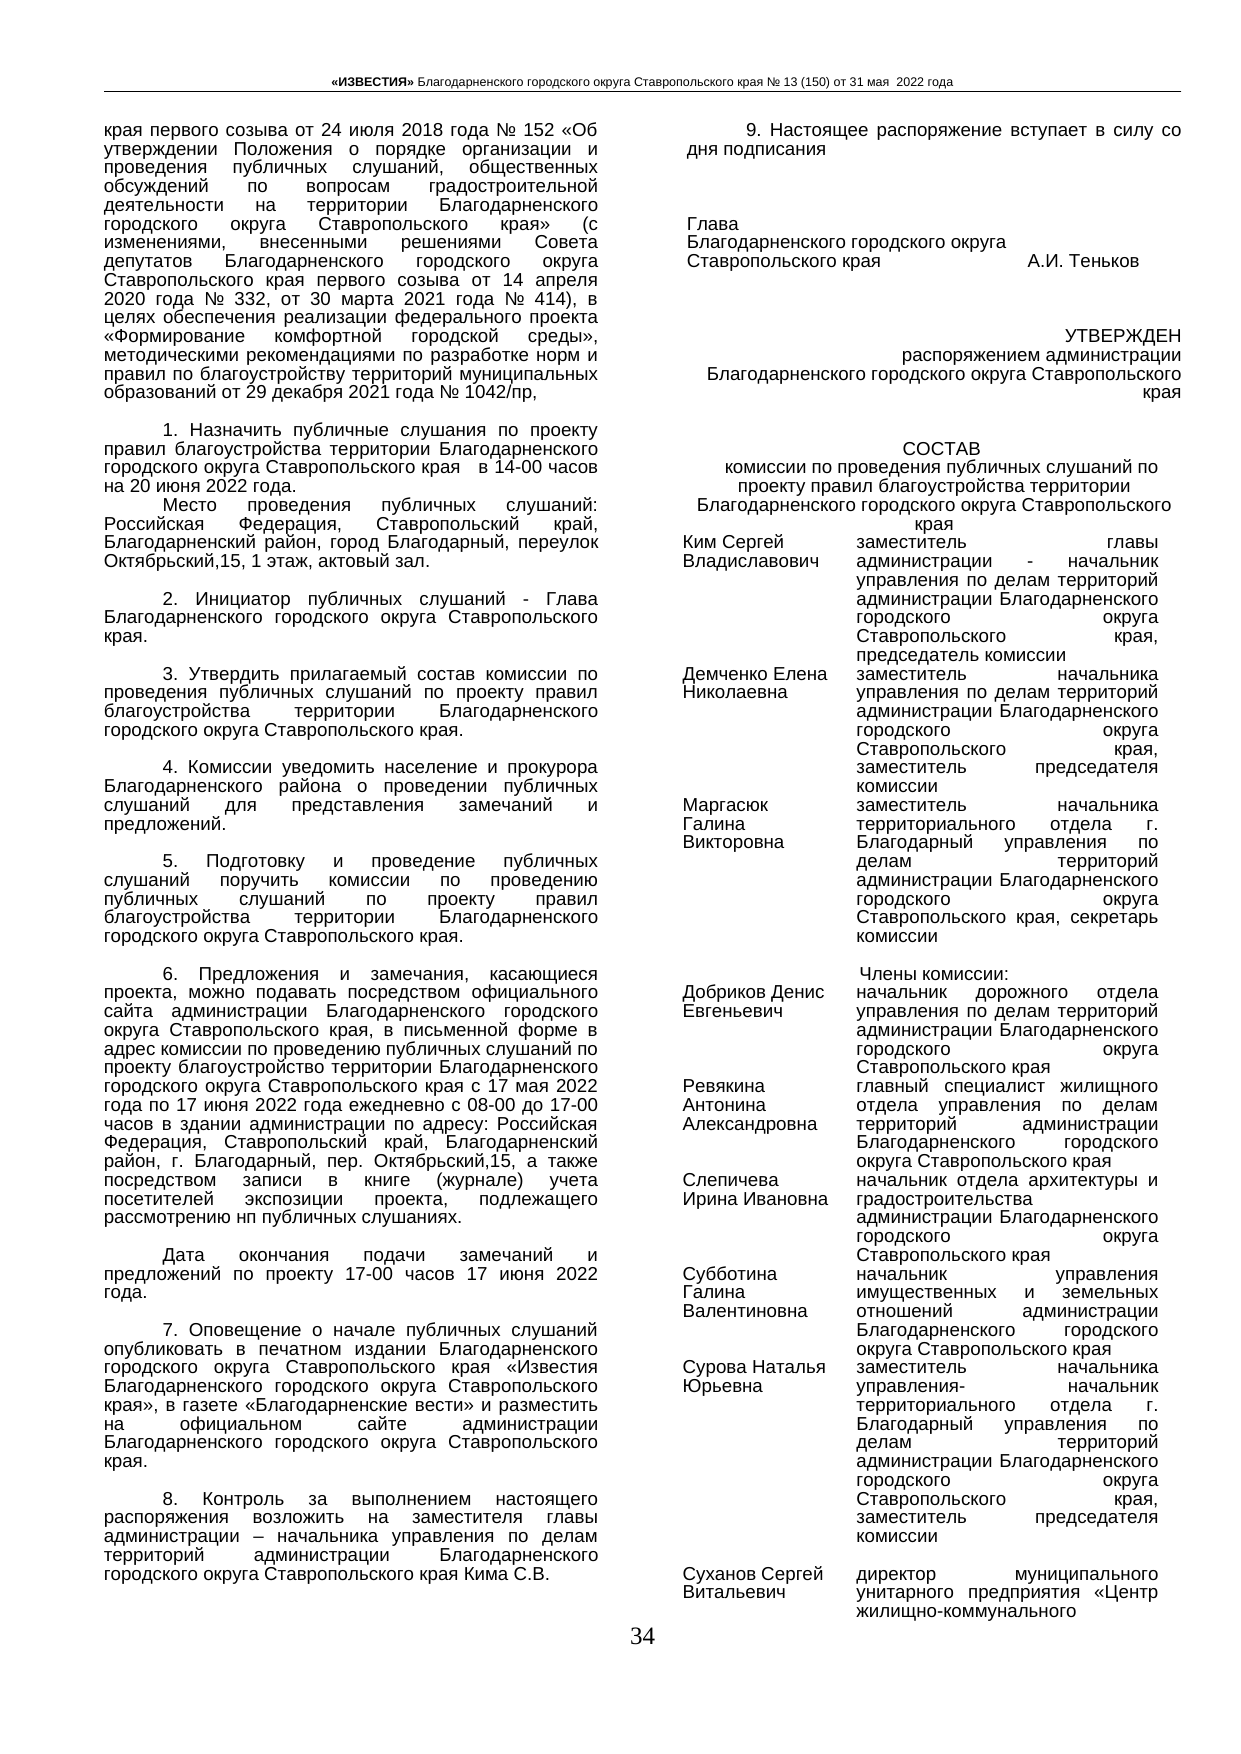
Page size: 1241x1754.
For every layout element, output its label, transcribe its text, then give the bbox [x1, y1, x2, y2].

table_header заместитель главы администрации - начальник управления по делам территорий администрации Благодарненского городского округа Ставропольского края, председатель комиссии [845, 534, 1169, 665]
table_cell Слепичева Ирина Ивановна [671, 1171, 845, 1265]
table_cell заместитель начальника территориального отдела г. Благодарный управления по делам территорий администрации Благодарненского городского округа Ставропольского края, секретарь комиссии [845, 796, 1169, 965]
text 9. Настоящее распоряжение вступает в силу со дня подписания [687, 121, 1181, 159]
table_cell начальник отдела архитектуры и градостроительства администрации Благодарненского городского округа Ставропольского края [845, 1171, 1169, 1265]
table_cell Суханов Сергей Витальевич [671, 1565, 845, 1621]
text 3. Утвердить прилагаемый состав комиссии по проведения публичных слушаний по проекту правил благоустройства территории Благодарненского городского округа Ставропольского края. [103, 665, 598, 740]
table_cell главный специалист жилищного отдела управления по делам территорий администрации Благодарненского городского округа Ставропольского края [845, 1078, 1169, 1171]
table_cell директор муниципального унитарного предприятия «Центр жилищно-коммунального хозяйства» Благодарненского городского округа Ставропольского края [845, 1565, 1169, 1621]
text 1. Назначить публичные слушания по проекту правил благоустройства территории Благодарненского городского округа Ставропольского края в 14-00 часов на 20 июня 2022 года. [103, 421, 598, 496]
text 2. Инициатор публичных слушаний - Глава Благодарненского городского округа Ставропольского края. [103, 590, 598, 646]
table_cell Маргасюк Галина Викторовна [671, 796, 845, 965]
text комиссии по проведения публичных слушаний по проекту правил благоустройства территории Благодарненского городского округа Ставропольского края [687, 459, 1181, 534]
table_header Ким Сергей Владиславович [671, 534, 845, 665]
text распоряжением администрации [687, 346, 1181, 365]
table_cell Демченко Елена Николаевна [671, 665, 845, 796]
text 4. Комиссии уведомить население и прокурора Благодарненского района о проведении публичных слушаний для представления замечаний и предложений. [103, 759, 598, 834]
table_cell начальник управления имущественных и земельных отношений администрации Благодарненского городского округа Ставропольского края [845, 1265, 1169, 1359]
table_cell Субботина Галина Валентиновна [671, 1265, 845, 1359]
text Глава [687, 215, 1181, 234]
text 5. Подготовку и проведение публичных слушаний поручить комиссии по проведению публичных слушаний по проекту правил благоустройства территории Благодарненского городского округа Ставропольского края. [103, 852, 598, 946]
text Ставропольского края А.И. Теньков [687, 252, 1181, 271]
table_cell заместитель начальника управления по делам территорий администрации Благодарненского городского округа Ставропольского края, заместитель председателя комиссии [845, 665, 1169, 796]
text 8. Контроль за выполнением настоящего распоряжения возложить на заместителя главы администрации – начальника управления по делам территорий администрации Благодарненского городского округа Ставропольского края Кима С.В. [103, 1490, 598, 1584]
text Место проведения публичных слушаний: Российская Федерация, Ставропольский край, Благодарненский район, город Благодарный, переулок Октябрьский,15, 1 этаж, актовый зал. [103, 496, 598, 571]
text Благодарненского городского округа [687, 234, 1181, 252]
text СОСТАВ [687, 440, 1181, 459]
table_cell Члены комиссии: [671, 965, 1197, 984]
table_cell Ревякина Антонина Александровна [671, 1078, 845, 1171]
text 6. Предложения и замечания, касающиеся проекта, можно подавать посредством официального сайта администрации Благодарненского городского округа Ставропольского края, в письменной форме в адрес комиссии по проведению публичных слушаний по проекту благоустройство территории Благодарненского городского округа Ставропольского края с 17 мая 2022 года по 17 июня 2022 года ежедневно с 08-00 до 17-00 часов в здании администрации по адресу: Российская Федерация, Ставропольский край, Благодарненский район, г. Благодарный, пер. Октябрьский,15, а также посредством записи в книге (журнале) учета посетителей экспозиции проекта, подлежащего рассмотрению нп публичных слушаниях. [103, 965, 598, 1227]
table_cell Добриков Денис Евгеньевич [671, 984, 845, 1077]
table_cell начальник дорожного отдела управления по делам территорий администрации Благодарненского городского округа Ставропольского края [845, 984, 1169, 1077]
text 7. Оповещение о начале публичных слушаний опубликовать в печатном издании Благодарненского городского округа Ставропольского края «Известия Благодарненского городского округа Ставропольского края», в газете «Благодарненские вести» и разместить на официальном сайте администрации Благодарненского городского округа Ставропольского края. [103, 1321, 598, 1471]
text УТВЕРЖДЕН [687, 327, 1181, 346]
text Дата окончания подачи замечаний и предложений по проекту 17-00 часов 17 июня 2022 года. [103, 1246, 598, 1302]
table_cell заместитель начальника управления- начальник территориального отдела г. Благодарный управления по делам территорий администрации Благодарненского городского округа Ставропольского края, заместитель председателя комиссии [845, 1359, 1169, 1565]
text Благодарненского городского округа Ставропольского края [687, 365, 1181, 402]
table_cell Сурова Наталья Юрьевна [671, 1359, 845, 1565]
